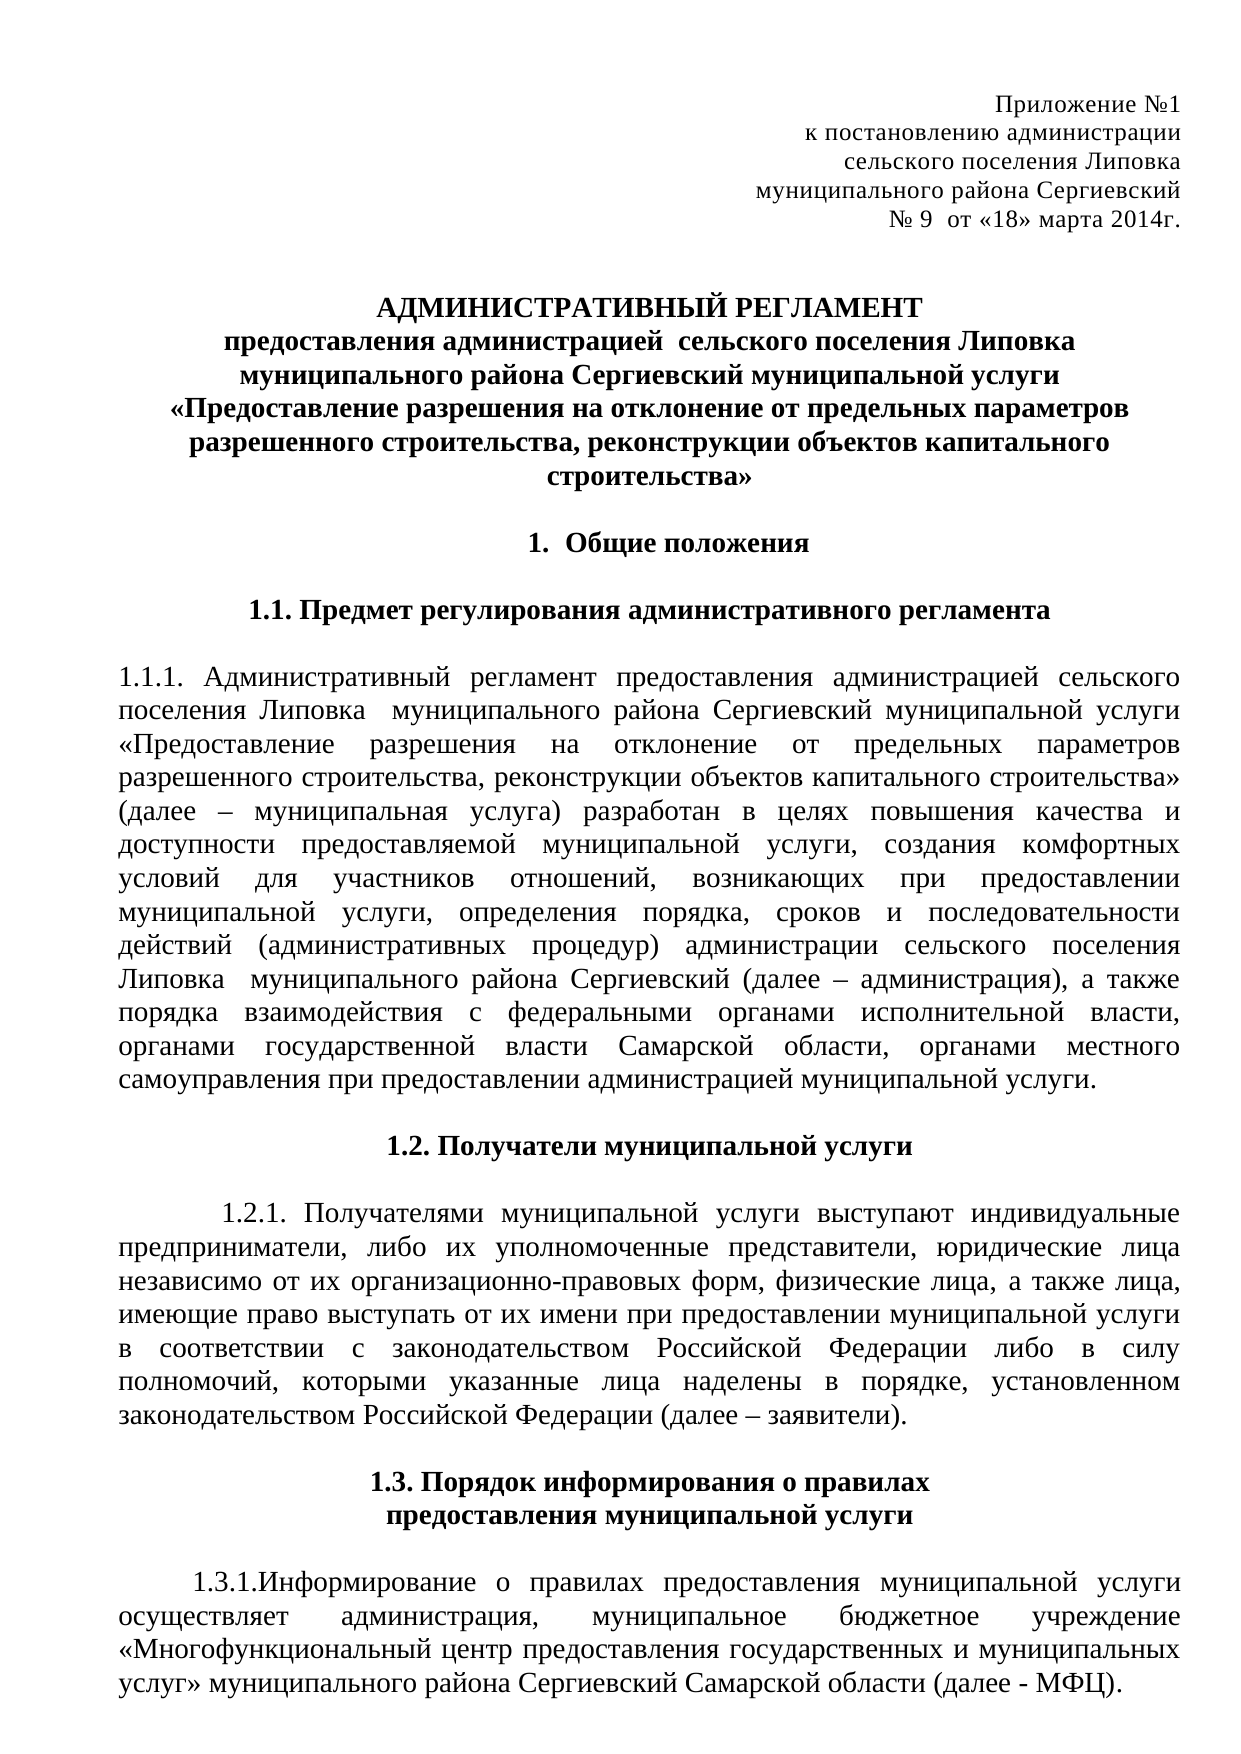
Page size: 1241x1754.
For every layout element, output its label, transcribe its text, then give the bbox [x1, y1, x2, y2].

text 1.3.1.Информирование о правилах предоставления муниципальной услуги осуществляет администрация, муниципальное бюджетное учреждение «Многофункциональный центр предоставления государственных и муниципальных услуг» муниципального района Сергиевский Самарской области (далее - МФЦ). [118, 1564, 1181, 1699]
text муниципального района Сергиевский [119, 175, 1181, 204]
text 1.2.1. Получателями муниципальной услуги выступают индивидуальные предприниматели, либо их уполномоченные представители, юридические лица независимо от их организационно-правовых форм, физические лица, а также лица, имеющие право выступать от их имени при предоставлении муниципальной услуги в соответствии с законодательством Российской Федерации либо в силу полномочий, которыми указанные лица наделены в порядке, установленном законодательством Российской Федерации (далее – заявители). [118, 1196, 1181, 1430]
text АДМИНИСТРАТИВНЫЙ РЕГЛАМЕНТ [118, 290, 1181, 323]
text «Предоставление разрешения на отклонение от предельных параметров разрешенного строительства, реконструкции объектов капитального строительства» [118, 391, 1181, 491]
text к постановлению администрации [119, 117, 1181, 146]
text № 9 от «18» марта 2014г. [119, 204, 1181, 232]
text 1.2. Получатели муниципальной услуги [118, 1128, 1181, 1162]
text 1.3. Порядок информирования о правилах [118, 1464, 1181, 1497]
text сельского поселения Липовка [119, 146, 1181, 175]
text 1.1. Предмет регулирования административного регламента [118, 592, 1181, 625]
text предоставления администрацией сельского поселения Липовка муниципального района Сергиевский муниципальной услуги [118, 323, 1181, 391]
text предоставления муниципальной услуги [118, 1497, 1181, 1531]
list Общие положения [156, 525, 1181, 558]
text Приложение №1 [119, 89, 1181, 117]
text 1.1.1. Административный регламент предоставления администрацией сельского поселения Липовка муниципального района Сергиевский муниципальной услуги «Предоставление разрешения на отклонение от предельных параметров разрешенного строительства, реконструкции объектов капитального строительства» (далее – муниципальная услуга) разработан в целях повышения качества и доступности предоставляемой муниципальной услуги, создания комфортных условий для участников отношений, возникающих при предоставлении муниципальной услуги, определения порядка, сроков и последовательности действий (административных процедур) администрации сельского поселения Липовка муниципального района Сергиевский (далее – администрация), а также порядка взаимодействия с федеральными органами исполнительной власти, органами государственной власти Самарской области, органами местного самоуправления при предоставлении администрацией муниципальной услуги. [118, 659, 1181, 1095]
